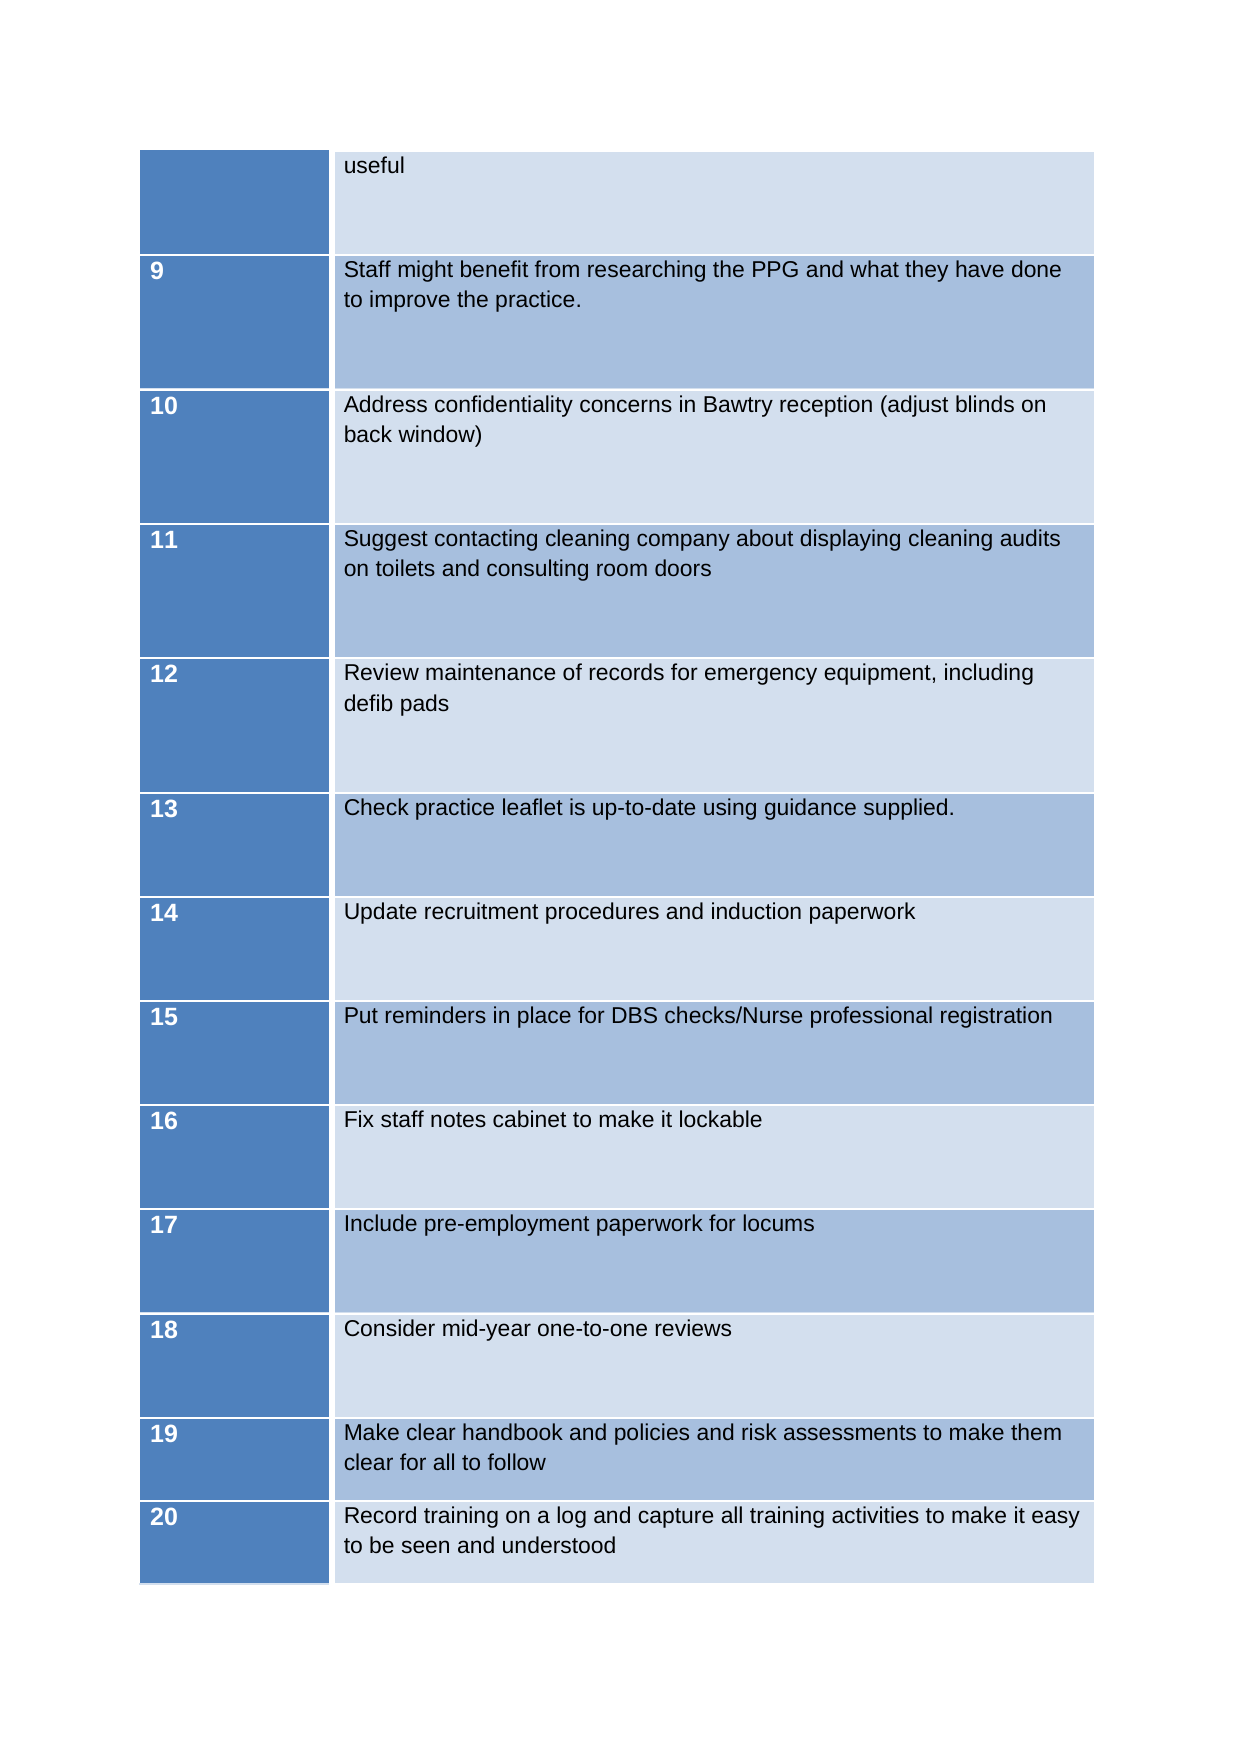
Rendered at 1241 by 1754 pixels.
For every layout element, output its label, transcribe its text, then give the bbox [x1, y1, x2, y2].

table_cell 20 [140, 1502, 329, 1583]
table_cell Update recruitment procedures and induction paperwork [335, 898, 1094, 1000]
table_cell Suggest contacting cleaning company about displaying cleaning audits on toilets and consulting room doors [335, 525, 1094, 657]
table_cell Make clear handbook and policies and risk assessments to make them clear for all to follow [335, 1419, 1094, 1500]
table_cell 15 [140, 1002, 329, 1104]
table_cell Consider mid-year one-to-one reviews [335, 1315, 1094, 1417]
table_cell 18 [140, 1315, 329, 1417]
table_cell Address confidentiality concerns in Bawtry reception (adjust blinds on back window) [335, 391, 1094, 523]
table_cell 14 [140, 898, 329, 1000]
table_cell Fix staff notes cabinet to make it lockable [335, 1106, 1094, 1208]
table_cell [335, 152, 1094, 254]
table_cell 11 [140, 525, 329, 657]
table_cell 8 [140, 150, 329, 254]
table_cell 12 [140, 659, 329, 792]
table_cell Staff might benefit from researching the PPG and what they have done to improve the practice. [335, 256, 1094, 388]
table_cell 10 [140, 391, 329, 523]
table_cell Check practice leaflet is up-to-date using guidance supplied. [335, 794, 1094, 896]
table_cell 13 [140, 794, 329, 896]
table_cell 19 [140, 1419, 329, 1500]
table_cell 17 [140, 1210, 329, 1312]
table_cell Put reminders in place for DBS checks/Nurse professional registration [335, 1002, 1094, 1104]
table_cell Record training on a log and capture all training activities to make it easy to be seen and understood [335, 1502, 1094, 1583]
table_cell 16 [140, 1106, 329, 1208]
table_cell 9 [140, 256, 329, 388]
table_cell Include pre-employment paperwork for locums [335, 1210, 1094, 1312]
table_cell Review maintenance of records for emergency equipment, including defib pads [335, 659, 1094, 792]
